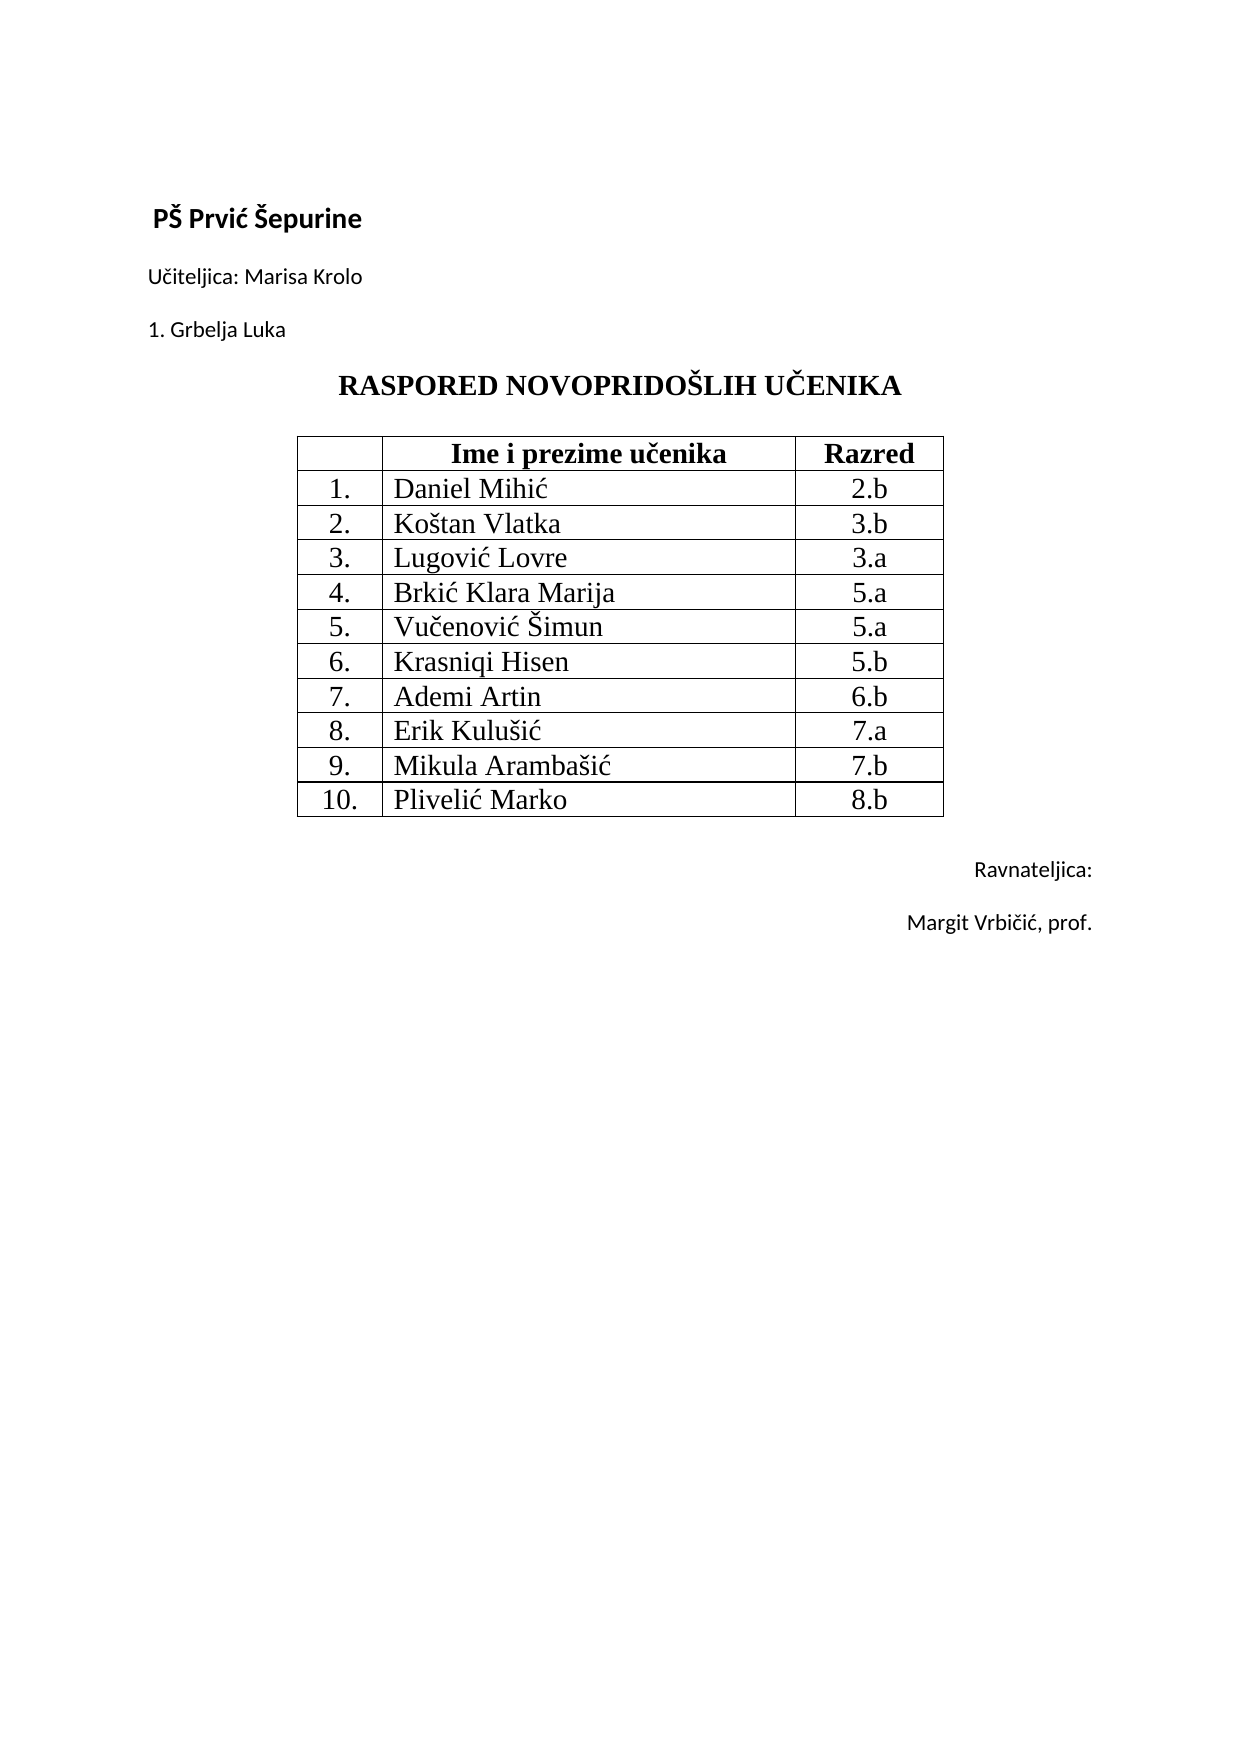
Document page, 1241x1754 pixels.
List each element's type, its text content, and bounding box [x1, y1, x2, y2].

table_cell 8.b [796, 783, 943, 816]
table_cell 7.a [796, 713, 943, 747]
table_cell Vučenović Šimun [383, 610, 795, 643]
table_cell 5.b [796, 644, 943, 678]
table_cell 9. [298, 748, 382, 781]
table_cell 2.b [796, 471, 943, 505]
table_cell Ademi Artin [383, 679, 795, 712]
table_cell Krasniqi Hisen [383, 644, 795, 678]
table_cell 7. [298, 679, 382, 712]
table_cell Erik Kulušić [383, 713, 795, 747]
table_cell Lugović Lovre [383, 540, 795, 574]
text 1. Grbelja Luka [148, 315, 1093, 343]
table_cell Koštan Vlatka [383, 506, 795, 539]
table_cell 5.a [796, 610, 943, 643]
text PŠ Prvić Šepurine [148, 201, 1093, 236]
table_cell 10. [298, 783, 382, 816]
table_cell 6. [298, 644, 382, 678]
table_cell 3.a [796, 540, 943, 574]
table_cell 5.a [796, 575, 943, 608]
table_cell 2. [298, 506, 382, 539]
table_cell 3. [298, 540, 382, 574]
table_cell 8. [298, 713, 382, 747]
table_header Ime i prezime učenika [383, 437, 795, 470]
table_cell 3.b [796, 506, 943, 539]
table_cell 6.b [796, 679, 943, 712]
table_cell 7.b [796, 748, 943, 781]
table_header Razred [796, 437, 943, 470]
table_cell Daniel Mihić [383, 471, 795, 505]
text RASPORED NOVOPRIDOŠLIH UČENIKA [148, 368, 1093, 402]
table_cell 5. [298, 610, 382, 643]
text Učiteljica: Marisa Krolo [148, 262, 1093, 290]
table_cell Plivelić Marko [383, 783, 795, 816]
table_cell 1. [298, 471, 382, 505]
table_cell 4. [298, 575, 382, 608]
table_header [298, 437, 382, 470]
table_cell Brkić Klara Marija [383, 575, 795, 608]
text Ravnateljica: [148, 855, 1093, 883]
text Margit Vrbičić, prof. [148, 908, 1093, 936]
table_cell Mikula Arambašić [383, 748, 795, 781]
